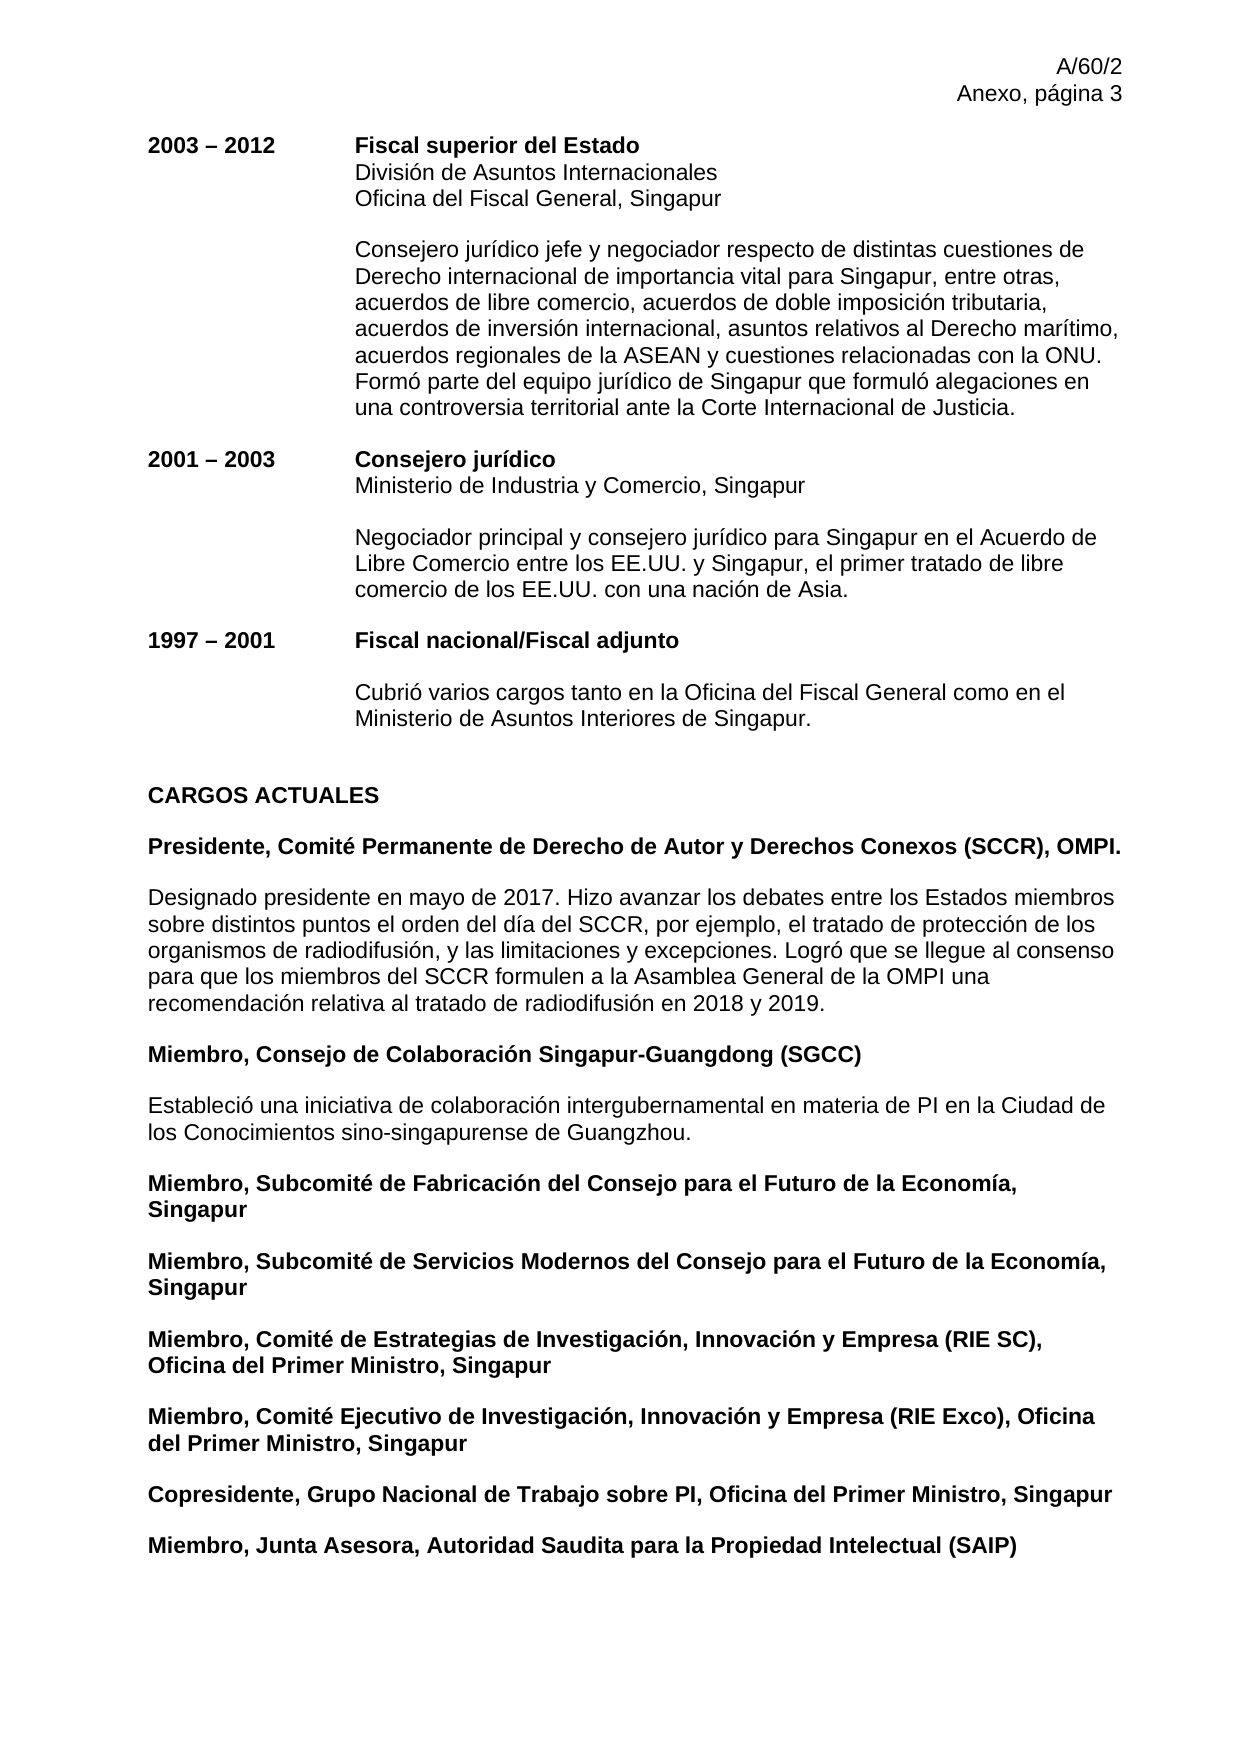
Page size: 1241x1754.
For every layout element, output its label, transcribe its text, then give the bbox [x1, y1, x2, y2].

text Miembro, Subcomité de Servicios Modernos del Consejo para el Futuro de la Economía, Singapur [148, 1248, 1122, 1301]
text Designado presidente en mayo de 2017. Hizo avanzar los debates entre los Estados miembros sobre distintos puntos el orden del día del SCCR, por ejemplo, el tratado de protección de los organismos de radiodifusión, y las limitaciones y excepciones. Logró que se llegue al consenso para que los miembros del SCCR formulen a la Asamblea General de la OMPI una recomendación relativa al tratado de radiodifusión en 2018 y 2019. [148, 884, 1122, 1016]
text 2001 – 2003 Consejero jurídico [148, 446, 1122, 472]
text Oficina del Fiscal General, Singapur [354, 185, 1122, 211]
text Miembro, Comité de Estrategias de Investigación, Innovación y Empresa (RIE SC), Oficina del Primer Ministro, Singapur [148, 1326, 1122, 1378]
text Cubrió varios cargos tanto en la Oficina del Fiscal General como en el Ministerio de Asuntos Interiores de Singapur. [354, 679, 1122, 732]
text Miembro, Subcomité de Fabricación del Consejo para el Futuro de la Economía, Singapur [148, 1170, 1122, 1223]
text Miembro, Junta Asesora, Autoridad Saudita para la Propiedad Intelectual (SAIP) [148, 1532, 1122, 1559]
text Miembro, Comité Ejecutivo de Investigación, Innovación y Empresa (RIE Exco), Oficina del Primer Ministro, Singapur [148, 1403, 1122, 1456]
text Ministerio de Industria y Comercio, Singapur [354, 472, 1122, 498]
text 1997 – 2001 Fiscal nacional/Fiscal adjunto [148, 627, 1122, 654]
text Presidente, Comité Permanente de Derecho de Autor y Derechos Conexos (SCCR), OMPI. [148, 833, 1122, 859]
text 2003 – 2012 Fiscal superior del Estado [148, 132, 1122, 158]
text Miembro, Consejo de Colaboración Singapur-Guangdong (SGCC) [148, 1041, 1122, 1067]
text División de Asuntos Internacionales [354, 158, 1122, 185]
text Consejero jurídico jefe y negociador respecto de distintas cuestiones de Derecho internacional de importancia vital para Singapur, entre otras, acuerdos de libre comercio, acuerdos de doble imposición tributaria, acuerdos de inversión internacional, asuntos relativos al Derecho marítimo, acuerdos regionales de la ASEAN y cuestiones relacionadas con la ONU. Formó parte del equipo jurídico de Singapur que formuló alegaciones en una controversia territorial ante la Corte Internacional de Justicia. [354, 236, 1122, 421]
text CARGOS ACTUALES [148, 782, 1122, 808]
text Copresidente, Grupo Nacional de Trabajo sobre PI, Oficina del Primer Ministro, Singapur [148, 1481, 1122, 1507]
text Negociador principal y consejero jurídico para Singapur en el Acuerdo de Libre Comercio entre los EE.UU. y Singapur, el primer tratado de libre comercio de los EE.UU. con una nación de Asia. [354, 523, 1122, 602]
text Estableció una iniciativa de colaboración intergubernamental en materia de PI en la Ciudad de los Conocimientos sino-singapurense de Guangzhou. [148, 1092, 1122, 1145]
